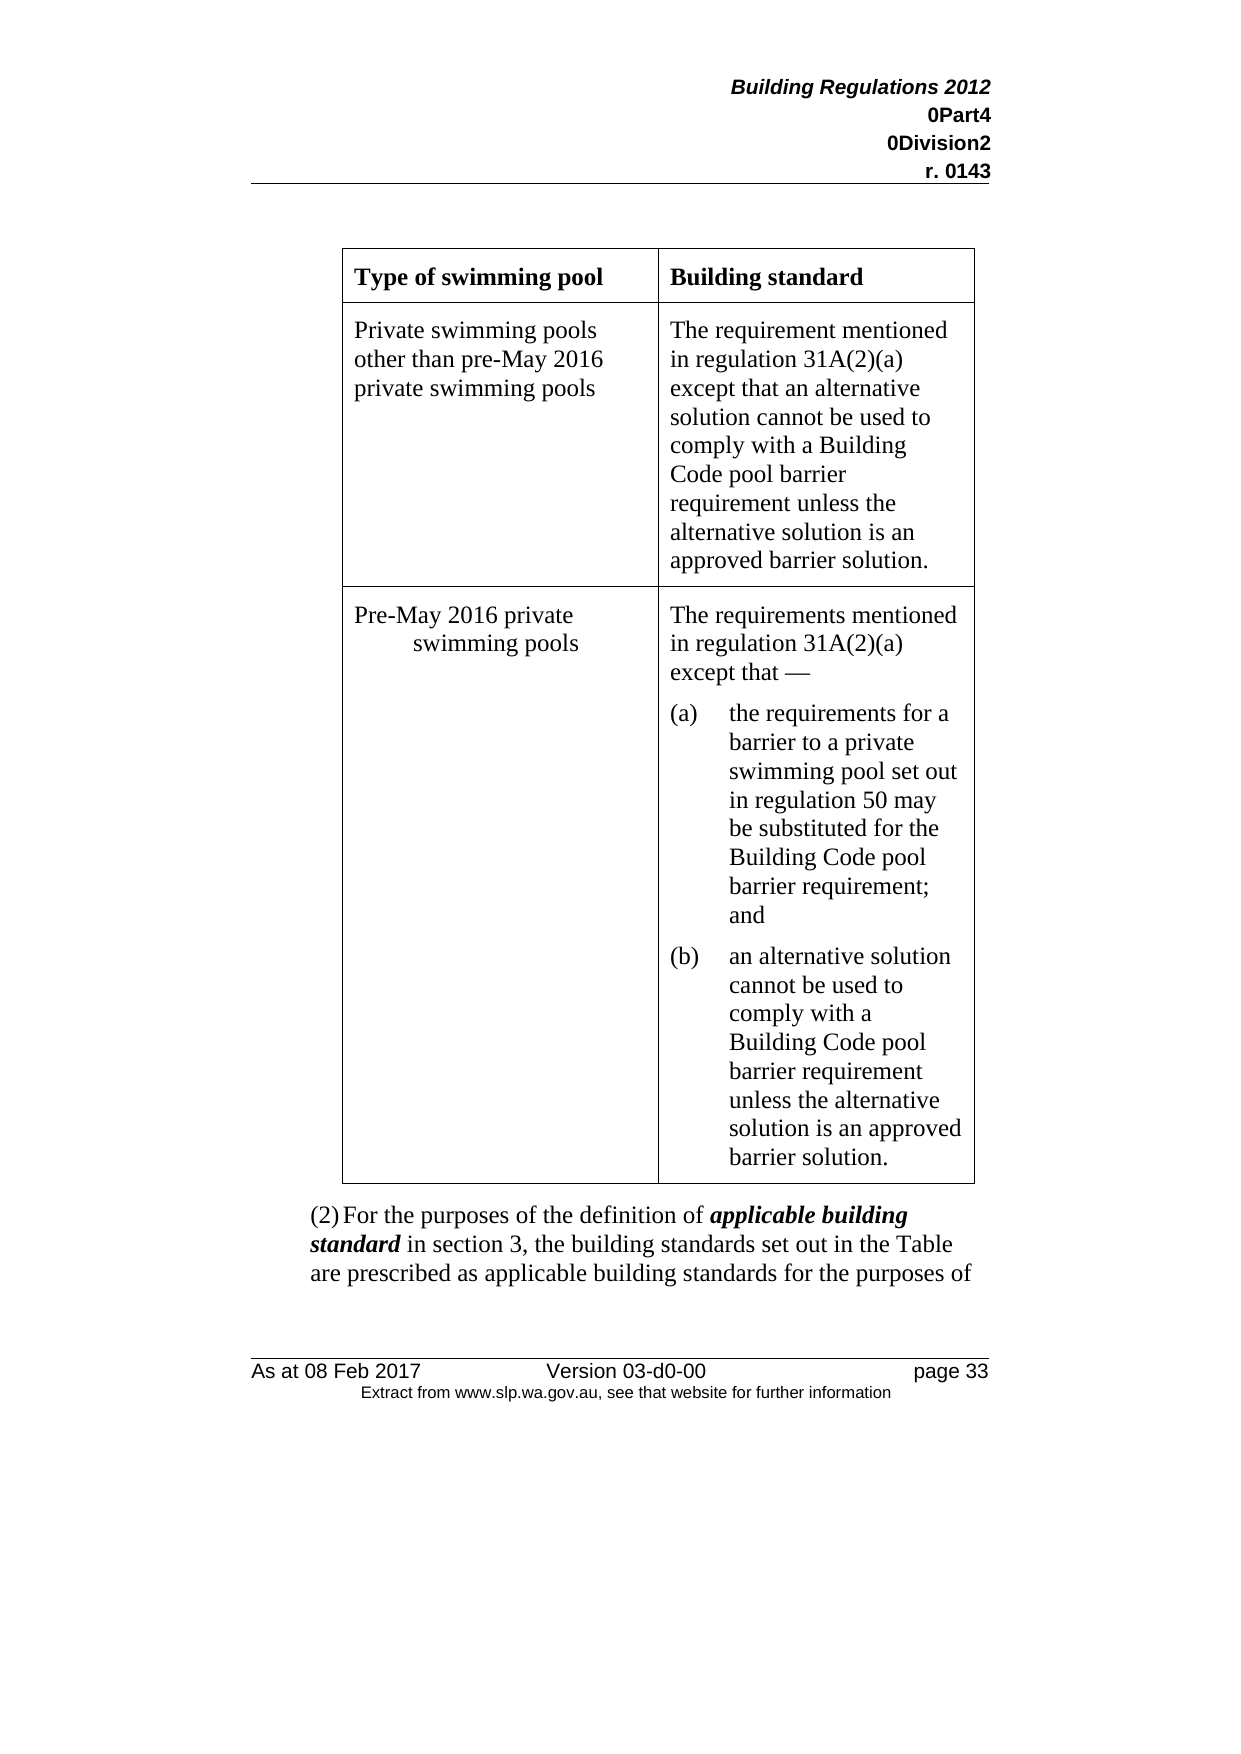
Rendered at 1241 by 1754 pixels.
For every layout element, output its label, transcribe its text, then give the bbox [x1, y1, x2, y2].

table_header Type of swimming pool [343, 249, 658, 302]
table_cell Pre-May 2016 private swimming pools [343, 587, 658, 1183]
table_header Building standard [659, 249, 974, 302]
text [251, 1200, 989, 1287]
table_cell The requirement mentioned in regulation 31A(2)(a) except that an alternative solution cannot be used to comply with a Building Code pool barrier requirement unless the alternative solution is an approved barrier solution. [659, 303, 974, 586]
table_cell The requirements mentioned in regulation 31A(2)(a) except that — (a) the requirements for a barrier to a private swimming pool set out in regulation 50 may be substituted for the Building Code pool barrier requirement; and (b) an alternative solution cannot be used to comply with a Building Code pool barrier requirement unless the alternative solution is an approved barrier solution. [659, 587, 974, 1183]
table_cell Private swimming pools other than pre-May 2016 private swimming pools [343, 303, 658, 586]
